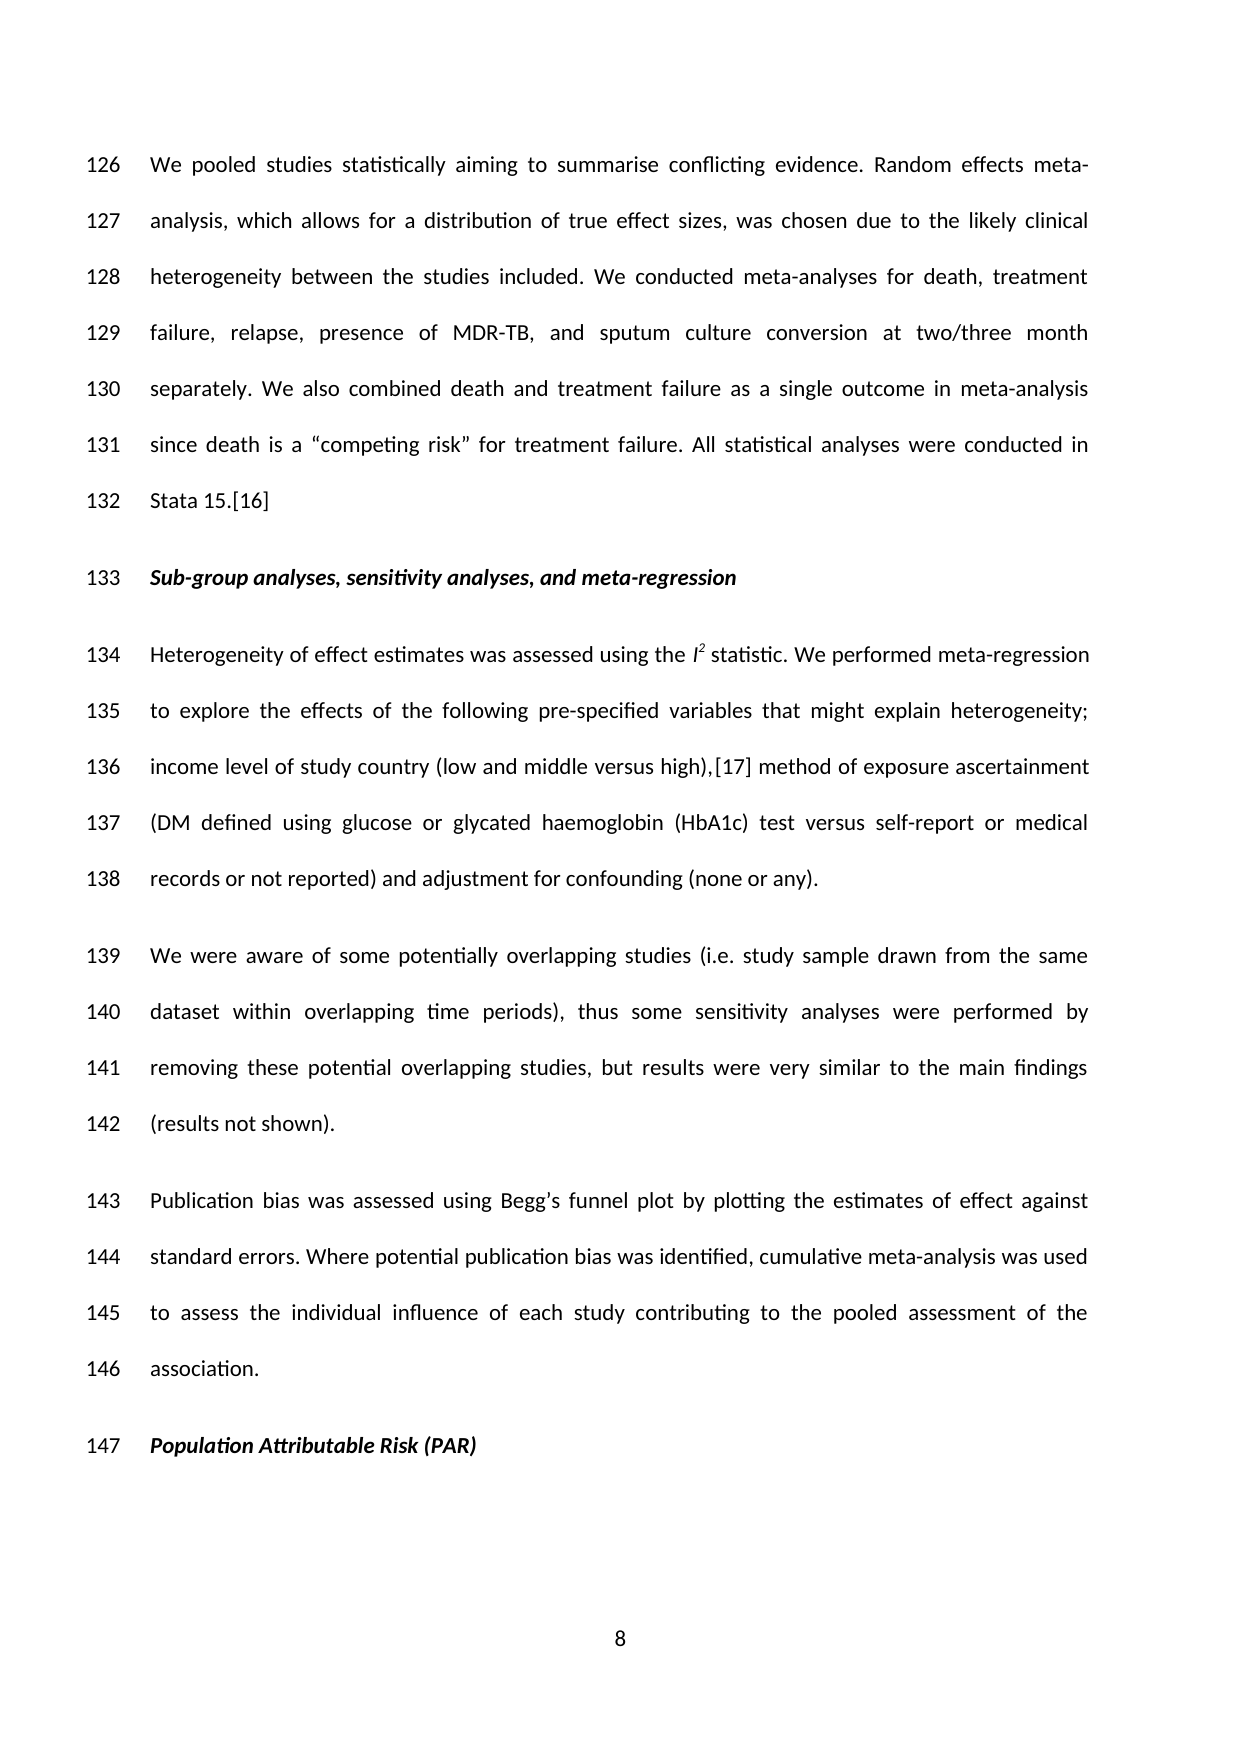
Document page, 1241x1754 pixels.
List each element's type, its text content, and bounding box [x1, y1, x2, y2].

text We pooled studies statistically aiming to summarise conflicting evidence. Random effects meta-analysis, which allows for a distribution of true effect sizes, was chosen due to the likely clinical heterogeneity between the studies included. We conducted meta-analyses for death, treatment failure, relapse, presence of MDR-TB, and sputum culture conversion at two/three month separately. We also combined death and treatment failure as a single outcome in meta-analysis since death is a “competing risk” for treatment failure. All statistical analyses were conducted in Stata 15.[16] [150, 150, 1090, 514]
text Publication bias was assessed using Begg’s funnel plot by plotting the estimates of effect against standard errors. Where potential publication bias was identified, cumulative meta-analysis was used to assess the individual influence of each study contributing to the pooled assessment of the association. [150, 1186, 1090, 1382]
text We were aware of some potentially overlapping studies (i.e. study sample drawn from the same dataset within overlapping time periods), thus some sensitivity analyses were performed by removing these potential overlapping studies, but results were very similar to the main findings (results not shown). [150, 941, 1090, 1137]
text Heterogeneity of effect estimates was assessed using the I2 statistic. We performed meta-regression to explore the effects of the following pre-specified variables that might explain heterogeneity; income level of study country (low and middle versus high),[17] method of exposure ascertainment (DM defined using glucose or glycated haemoglobin (HbA1c) test versus self-report or medical records or not reported) and adjustment for confounding (none or any). [150, 640, 1090, 892]
text Sub-group analyses, sensitivity analyses, and meta-regression [150, 563, 1090, 591]
text Population Attributable Risk (PAR) [150, 1431, 1090, 1459]
